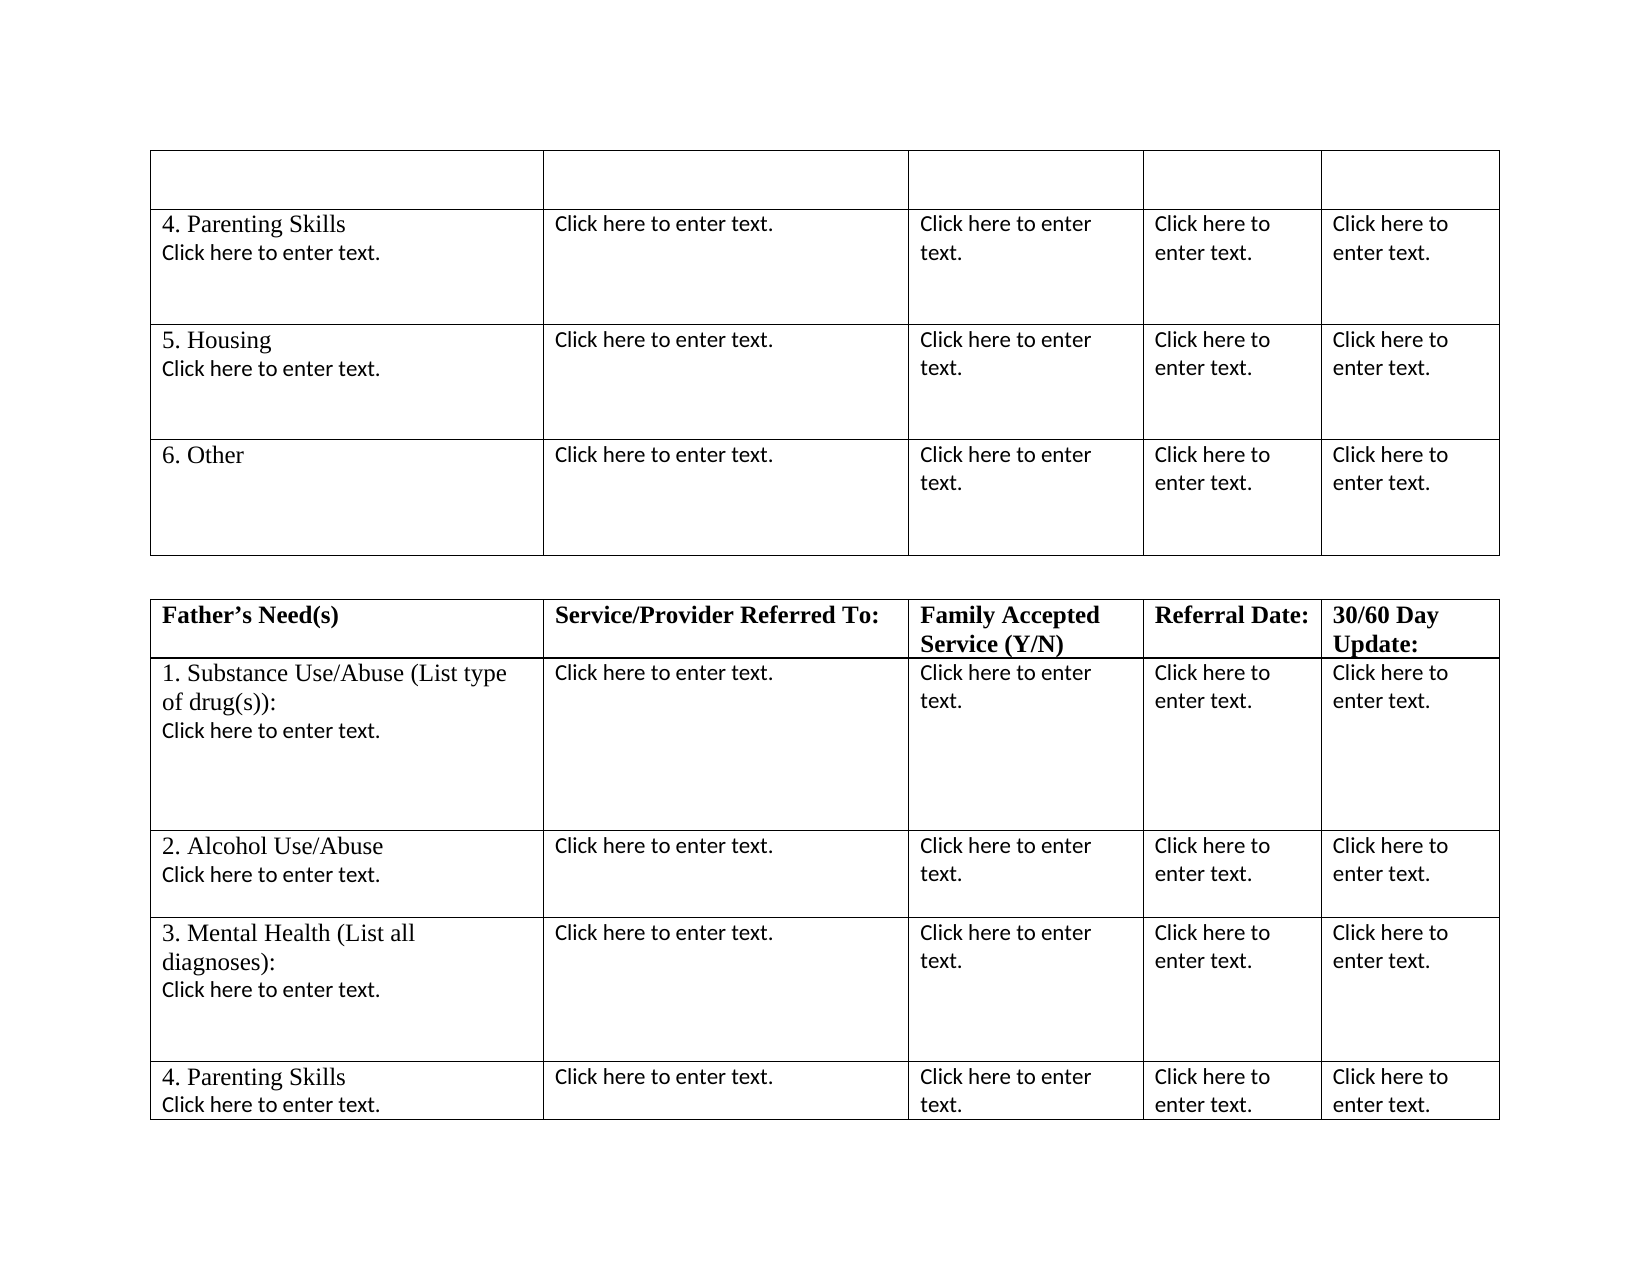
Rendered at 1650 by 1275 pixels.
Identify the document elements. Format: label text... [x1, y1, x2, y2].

table_cell 4. Parenting Skills [151, 210, 543, 324]
table_header Referral Date: [1144, 600, 1321, 657]
table_header Family Accepted Service (Y/N) [909, 600, 1143, 657]
table_cell 2. Alcohol Use/Abuse [151, 831, 543, 917]
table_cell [151, 151, 543, 208]
table_header Service/Provider Referred To: [544, 600, 908, 657]
table_cell 5. Housing [151, 325, 543, 439]
table_header 30/60 Day Update: [1322, 600, 1499, 657]
table_cell 4. Parenting Skills [151, 1062, 543, 1119]
table_cell 6. Other [151, 440, 543, 555]
table_header Father’s Need(s) [151, 600, 543, 657]
table_cell 3. Mental Health (List all diagnoses): [151, 918, 543, 1061]
table_cell 1. Substance Use/Abuse (List type of drug(s)): [151, 659, 543, 830]
